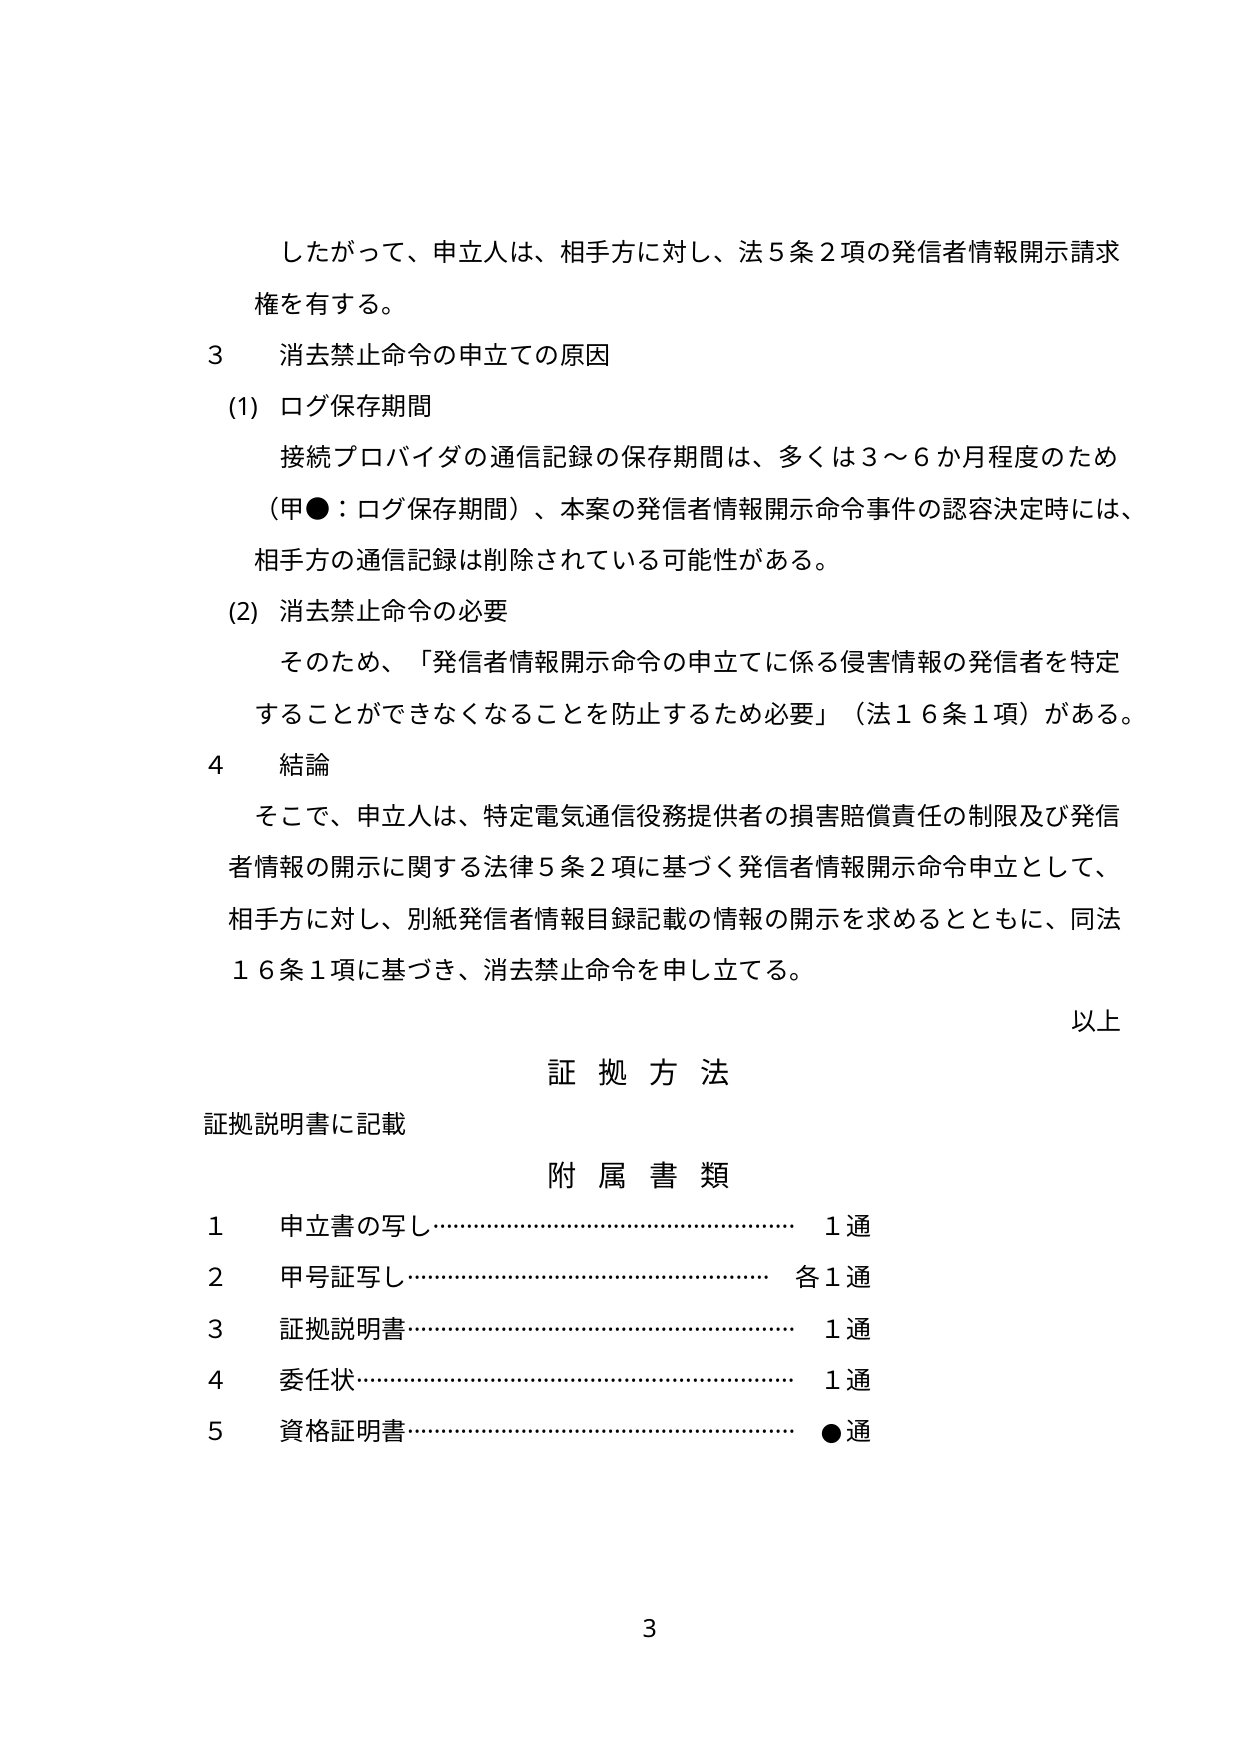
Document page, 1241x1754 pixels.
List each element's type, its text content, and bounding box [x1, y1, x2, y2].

list 消去禁止命令の申立ての原因 [203, 328, 1122, 379]
text そこで、申立人は、特定電気通信役務提供者の損害賠償責任の制限及び発信者情報の開示に関する法律５条２項に基づく発信者情報開示命令申立として、相手方に対し、別紙発信者情報目録記載の情報の開示を求めるとともに、同法１６条１項に基づき、消去禁止命令を申し立てる。 [227, 789, 1122, 994]
text したがって、申立人は、相手方に対し、法５条２項の発信者情報開示請求権を有する。 [252, 225, 1122, 328]
list 証拠説明書 １通 [202, 1302, 1122, 1353]
list 申立書の写し １通 [202, 1199, 1122, 1250]
text 接続プロバイダの通信記録の保存期間は、多くは３～６か月程度のため（甲●：ログ保存期間）、本案の発信者情報開示命令事件の認容決定時には、相手方の通信記録は削除されている可能性がある。 [252, 430, 1122, 584]
list 資格証明書 ●通 [202, 1404, 1122, 1455]
list 証拠方法 [177, 1045, 1122, 1097]
text 証拠説明書に記載 [177, 1097, 1122, 1148]
list 結論 [203, 738, 1122, 789]
list 附属書類 [177, 1148, 1122, 1199]
list 甲号証写し 各１通 [202, 1250, 1122, 1302]
list 消去禁止命令の必要 [228, 584, 1122, 635]
text そのため、「発信者情報開示命令の申立てに係る侵害情報の発信者を特定することができなくなることを防止するため必要」（法１６条１項）がある。 [252, 635, 1122, 738]
list ログ保存期間 [228, 379, 1122, 430]
list 委任状 １通 [202, 1353, 1122, 1404]
text 以上 [177, 994, 1122, 1045]
